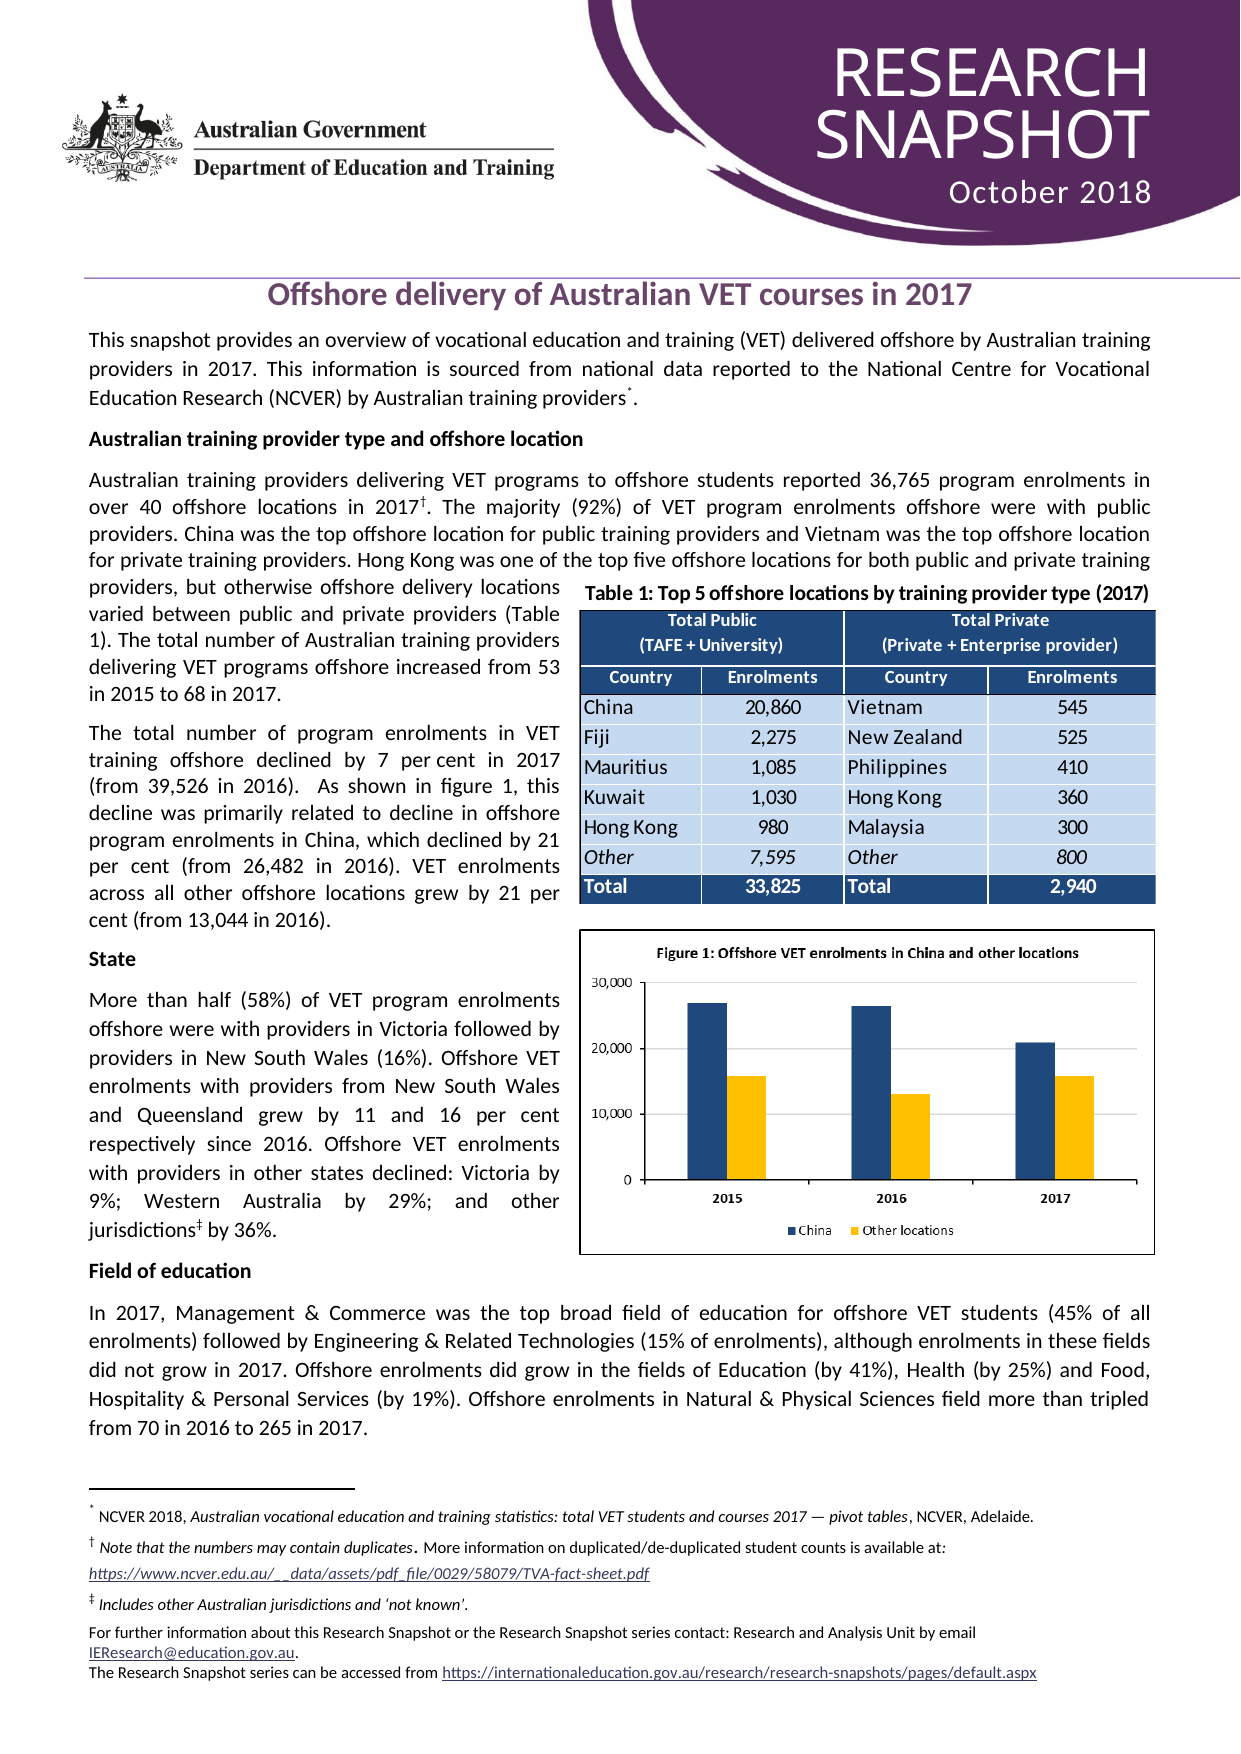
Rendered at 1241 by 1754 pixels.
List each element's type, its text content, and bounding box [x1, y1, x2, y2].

text Australian training providers delivering VET programs to offshore students reported 36,765 program enrolments in over 40 offshore locations in 2017. The majority (92%) of VET program enrolments offshore were with public providers. China was the top offshore location for public training providers and Vietnam was the top offshore location for private training providers. Hong Kong was one of the top five offshore locations for both public and private training providers, but otherwise offshore delivery locations varied between public and private providers (Table 1). The total number of Australian training providers delivering VET programs offshore increased from 53 in 2015 to 68 in 2017. [89, 467, 1152, 707]
picture [0, 0, 557, 182]
text Field of education [89, 1257, 1144, 1284]
text State [89, 945, 579, 972]
title Research Snapshot [657, 46, 1152, 171]
text Australian training provider type and offshore location [89, 425, 1144, 452]
text This snapshot provides an overview of vocational education and training (VET) delivered offshore by Australian training providers in 2017. This information is sourced from national data reported to the National Centre for Vocational Education Research (NCVER) by Australian training providers. [89, 327, 1152, 411]
text More than half (58%) of VET program enrolments offshore were with providers in Victoria followed by providers in New South Wales (16%). Offshore VET enrolments with providers from New South Wales and Queensland grew by 11 and 16 per cent respectively since 2016. Offshore VET enrolments with providers in other states declined: Victoria by 9%; Western Australia by 29%; and other jurisdictions by 36%. [89, 986, 579, 1243]
picture [584, 0, 1240, 246]
picture [579, 929, 1155, 1255]
text The total number of program enrolments in VET training offshore declined by 7 per cent in 2017 (from 39,526 in 2016). As shown in figure 1, this decline was primarily related to decline in offshore program enrolments in China, which declined by 21 per cent (from 26,482 in 2016). VET enrolments across all other offshore locations grew by 21 per cent (from 13,044 in 2016). [89, 719, 1152, 932]
subtitle Offshore delivery of Australian VET courses in 2017 [89, 279, 1152, 314]
subtitle October 2018 [657, 171, 1152, 212]
text In 2017, Management & Commerce was the top broad field of education for offshore VET students (45% of all enrolments) followed by Engineering & Related Technologies (15% of enrolments), although enrolments in these fields did not grow in 2017. Offshore enrolments did grow in the fields of Education (by 41%), Health (by 25%) and Food, Hospitality & Personal Services (by 19%). Offshore enrolments in Natural & Physical Sciences field more than tripled from 70 in 2016 to 265 in 2017. [89, 1299, 1152, 1440]
